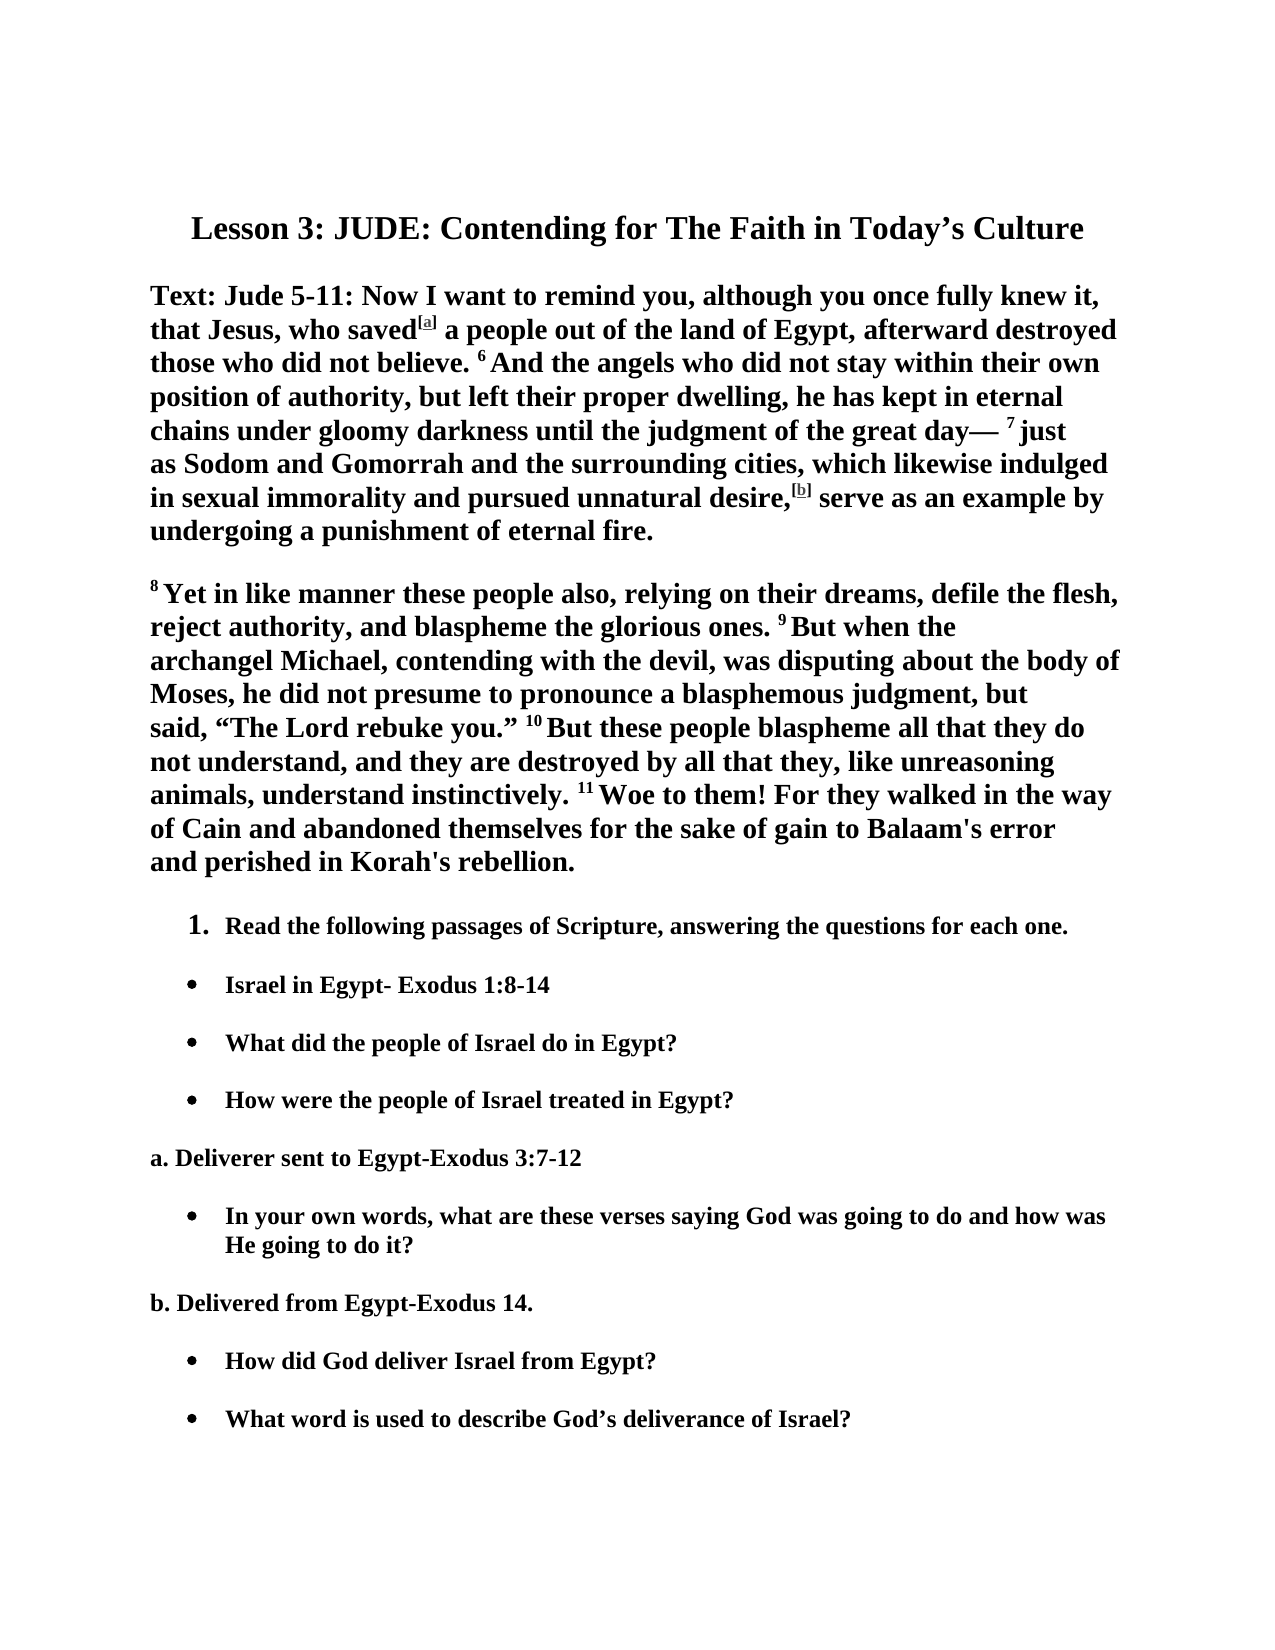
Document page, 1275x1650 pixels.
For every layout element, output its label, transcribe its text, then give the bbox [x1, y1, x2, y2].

text 8 Yet in like manner these people also, relying on their dreams, defile the flesh, reject authority, and blaspheme the glorious ones. 9 But when the archangel Michael, contending with the devil, was disputing about the body of Moses, he did not presume to pronounce a blasphemous judgment, but said, “The Lord rebuke you.” 10 But these people blaspheme all that they do not understand, and they are destroyed by all that they, like unreasoning animals, understand instinctively. 11 Woe to them! For they walked in the way of Cain and abandoned themselves for the sake of gain to Balaam's error and perished in Korah's rebellion. [150, 576, 1125, 878]
text Lesson 3: JUDE: Contending for The Faith in Today’s Culture [150, 208, 1125, 246]
text a. Deliverer sent to Egypt-Exodus 3:7-12 [150, 1143, 1125, 1172]
list Read the following passages of Scripture, answering the questions for each one. [187, 907, 1125, 941]
list In your own words, what are these verses saying God was going to do and how was He going to do it? [187, 1201, 1125, 1259]
list What word is used to describe God’s deliverance of Israel? [187, 1404, 1125, 1433]
list What did the people of Israel do in Egypt? [187, 1028, 1125, 1056]
list How did God deliver Israel from Egypt? [187, 1346, 1125, 1375]
list Israel in Egypt- Exodus 1:8-14 [187, 970, 1125, 998]
text b. Delivered from Egypt-Exodus 14. [150, 1288, 1125, 1317]
text Text: Jude 5-11: Now I want to remind you, although you once fully knew it, that Jesus, who saved[a] a people out of the land of Egypt, afterward destroyed those who did not believe. 6 And the angels who did not stay within their own position of authority, but left their proper dwelling, he has kept in eternal chains under gloomy darkness until the judgment of the great day— 7 just as Sodom and Gomorrah and the surrounding cities, which likewise indulged in sexual immorality and pursued unnatural desire,[b] serve as an example by undergoing a punishment of eternal fire. [150, 278, 1125, 547]
list How were the people of Israel treated in Egypt? [187, 1086, 1125, 1114]
